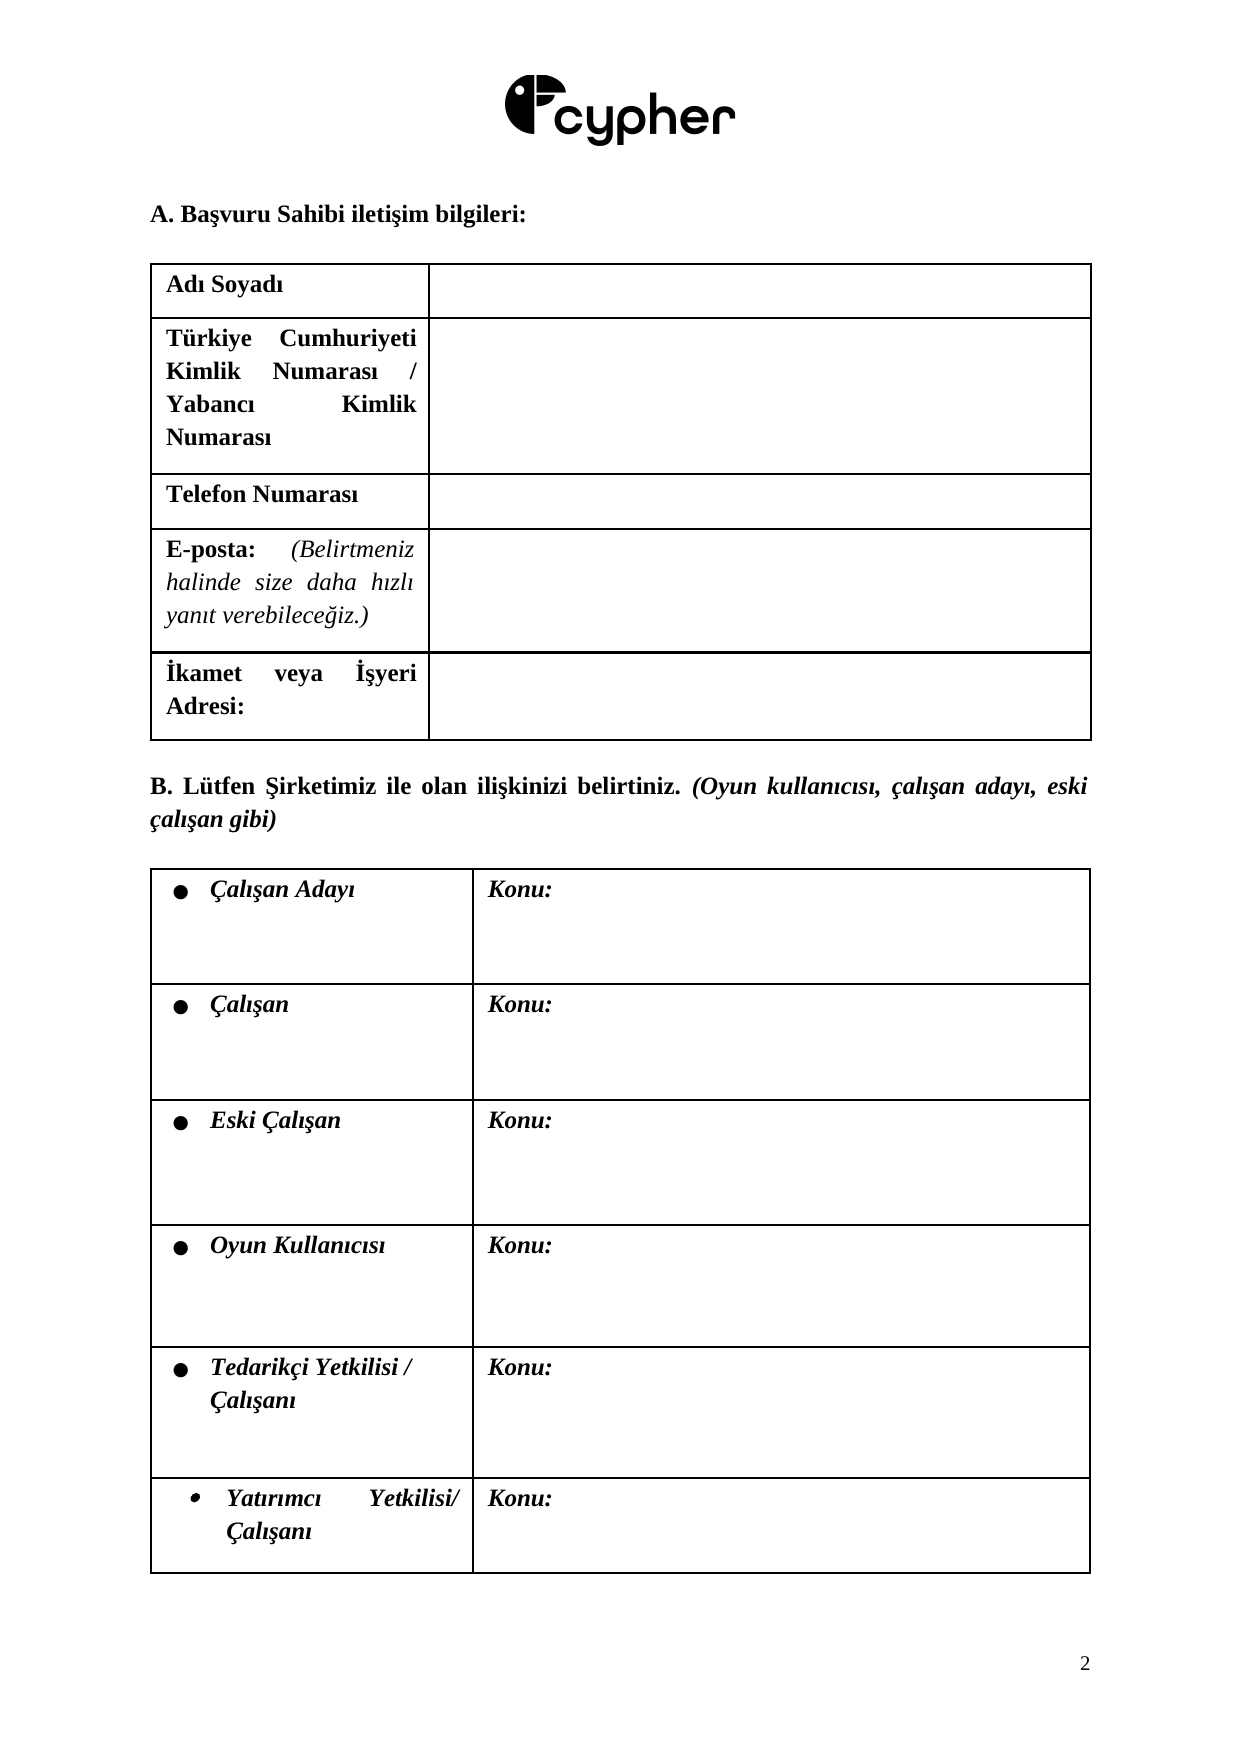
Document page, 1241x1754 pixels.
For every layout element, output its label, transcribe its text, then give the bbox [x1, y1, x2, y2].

table_cell [430, 475, 1090, 528]
table_cell Tedarikçi Yetkilisi / Çalışanı [152, 1348, 472, 1477]
table_cell E-posta: (Belirtmeniz halinde size daha hızlı yanıt verebileceğiz.) [152, 530, 428, 651]
table_cell Oyun Kullanıcısı [152, 1226, 472, 1346]
table_cell Konu: [474, 1479, 1089, 1572]
table_header Konu: [474, 870, 1089, 983]
table_cell Türkiye Cumhuriyeti Kimlik Numarası / Yabancı Kimlik Numarası [152, 319, 428, 473]
table_header Adı Soyadı [152, 265, 428, 317]
table_header Çalışan Adayı [152, 870, 472, 983]
picture [505, 75, 736, 146]
table_cell Çalışan [152, 985, 472, 1099]
table_cell [430, 654, 1090, 739]
table_cell Telefon Numarası [152, 475, 428, 528]
table_header [430, 265, 1090, 317]
table_cell [430, 530, 1090, 651]
table_cell Konu: [474, 1101, 1089, 1224]
table_cell İkamet veya İşyeri Adresi: [152, 654, 428, 739]
text B. Lütfen Şirketimiz ile olan ilişkinizi belirtiniz. (Oyun kullanıcısı, çalışan adayı, eski çalışan gibi) [150, 771, 1090, 833]
text A. Başvuru Sahibi iletişim bilgileri: [150, 199, 1090, 228]
table_cell Yatırımcı Yetkilisi/ Çalışanı [152, 1479, 472, 1572]
table_cell Konu: [474, 985, 1089, 1099]
table_cell Konu: [474, 1226, 1089, 1346]
table_cell Konu: [474, 1348, 1089, 1477]
table_cell [430, 319, 1090, 473]
table_cell Eski Çalışan [152, 1101, 472, 1224]
